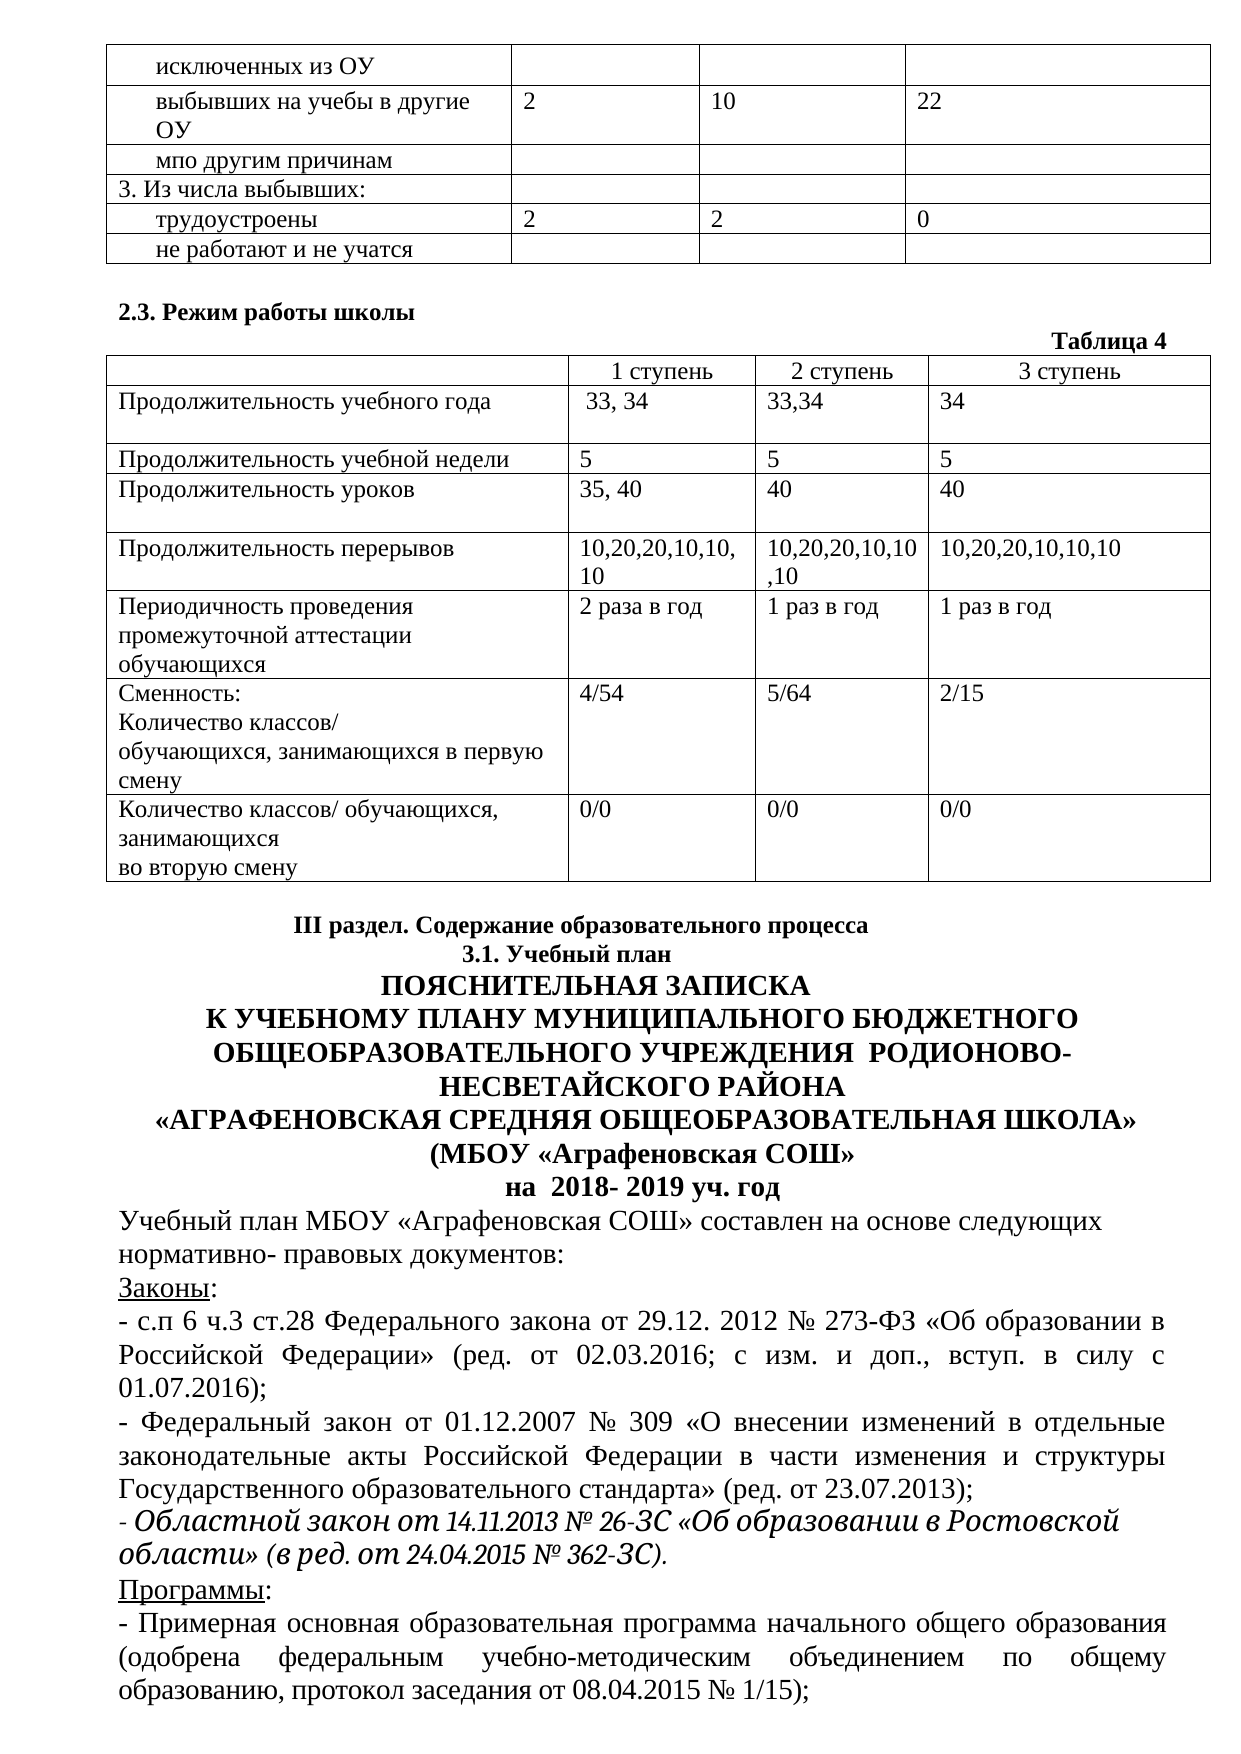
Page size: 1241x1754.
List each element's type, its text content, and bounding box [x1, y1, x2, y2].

text - Примерная основная образовательная программа начального общего образования (одобрена федеральным учебно-методическим объединением по общему образованию, протокол заседания от 08.04.2015 № 1/15); [118, 1605, 1167, 1706]
table_cell [512, 175, 699, 203]
table_cell [906, 145, 1210, 173]
table_cell 5/64 [756, 679, 928, 793]
table_cell 10,20,20,10,10,10 [569, 533, 755, 590]
table_cell [906, 45, 1210, 85]
table_cell 0/0 [756, 795, 928, 881]
table_cell 10 [700, 86, 905, 144]
text «АГРАФЕНОВСКАЯ СРЕДНЯЯ ОБЩЕОБРАЗОВАТЕЛЬНАЯ ШКОЛА» [118, 1102, 1167, 1136]
table_cell 1 раз в год [756, 591, 928, 677]
table_cell 35, 40 [569, 474, 755, 532]
table_cell [906, 234, 1210, 263]
table_cell 2/15 [929, 679, 1210, 793]
text Учебный план МБОУ «Аграфеновская СОШ» составлен на основе следующих нормативно- правовых документов: [118, 1203, 1167, 1270]
table_cell не работают и не учатся [107, 234, 511, 263]
table_cell [700, 175, 905, 203]
table_cell 0/0 [929, 795, 1210, 881]
table_cell 4/54 [569, 679, 755, 793]
text Программы: [118, 1572, 1167, 1605]
table_cell Количество классов/ обучающихся, занимающихся во вторую смену [107, 795, 568, 881]
text ПОЯСНИТЕЛЬНАЯ ЗАПИСКА [118, 968, 1167, 1002]
text Таблица 4 [118, 326, 1167, 355]
table_cell 33, 34 [569, 386, 755, 443]
text Законы: [118, 1270, 1167, 1303]
text (МБОУ «Аграфеновская СОШ» [118, 1136, 1167, 1169]
table_cell Продолжительность уроков [107, 474, 568, 532]
table_cell Продолжительность учебного года [107, 386, 568, 443]
table_cell 2 [512, 204, 699, 233]
table_cell [700, 145, 905, 173]
table_cell Продолжительность перерывов [107, 533, 568, 590]
table_cell 5 [569, 444, 755, 473]
text К УЧЕБНОМУ ПЛАНУ МУНИЦИПАЛЬНОГО БЮДЖЕТНОГО ОБЩЕОБРАЗОВАТЕЛЬНОГО УЧРЕЖДЕНИЯ РОДИОНОВО-НЕСВЕТАЙСКОГО РАЙОНА [118, 1002, 1167, 1102]
table_cell 0/0 [569, 795, 755, 881]
table_cell [512, 234, 699, 263]
table_cell 0 [906, 204, 1210, 233]
table_cell Сменность: Количество классов/ обучающихся, занимающихся в первую смену [107, 679, 568, 793]
table_cell 5 [756, 444, 928, 473]
table_cell Периодичность проведения промежуточной аттестации обучающихся [107, 591, 568, 677]
table_cell [906, 175, 1210, 203]
table_cell [700, 234, 905, 263]
table_cell Продолжительность учебной недели [107, 444, 568, 473]
table_cell 22 [906, 86, 1210, 144]
table_cell трудоустроены [107, 204, 511, 233]
table_cell мпо другим причинам [107, 145, 511, 173]
table_cell [512, 145, 699, 173]
table_header [107, 356, 568, 385]
table_cell 3. Из числа выбывших: [107, 175, 511, 203]
table_cell 5 [929, 444, 1210, 473]
table_cell 2 [512, 86, 699, 144]
text - Федеральный закон от 01.12.2007 № 309 «О внесении изменений в отдельные законодательные акты Российской Федерации в части изменения и структуры Государственного образовательного стандарта» (ред. от 23.07.2013); [118, 1404, 1167, 1505]
table_header 2 ступень [756, 356, 928, 385]
table_cell выбывших на учебы в другие ОУ [107, 86, 511, 144]
text III раздел. Содержание образовательного процесса [118, 911, 1167, 939]
table_cell 40 [756, 474, 928, 532]
table_cell 40 [929, 474, 1210, 532]
table_cell 2 [700, 204, 905, 233]
table_cell [700, 45, 905, 85]
text - Областной закон от 14.11.2013 № 26-ЗС «Об образовании в Ростовской области» (в ред. от 24.04.2015 № 362-ЗС). [118, 1505, 1167, 1572]
text - с.п 6 ч.3 ст.28 Федерального закона от 29.12. 2012 № 273-ФЗ «Об образовании в Российской Федерации» (ред. от 02.03.2016; с изм. и доп., вступ. в силу с 01.07.2016); [118, 1303, 1167, 1404]
table_cell 33,34 [756, 386, 928, 443]
table_cell 10,20,20,10,10,10 [929, 533, 1210, 590]
table_cell 10,20,20,10,10,10 [756, 533, 928, 590]
table_cell исключенных из ОУ [107, 45, 511, 85]
text 3.1. Учебный план [118, 939, 1167, 968]
text 2.3. Режим работы школы [118, 297, 1167, 326]
table_cell 1 раз в год [929, 591, 1210, 677]
text на 2018- 2019 уч. год [118, 1169, 1167, 1203]
table_cell 34 [929, 386, 1210, 443]
table_cell 2 раза в год [569, 591, 755, 677]
table_header 3 ступень [929, 356, 1210, 385]
table_cell [512, 45, 699, 85]
table_header 1 ступень [569, 356, 755, 385]
